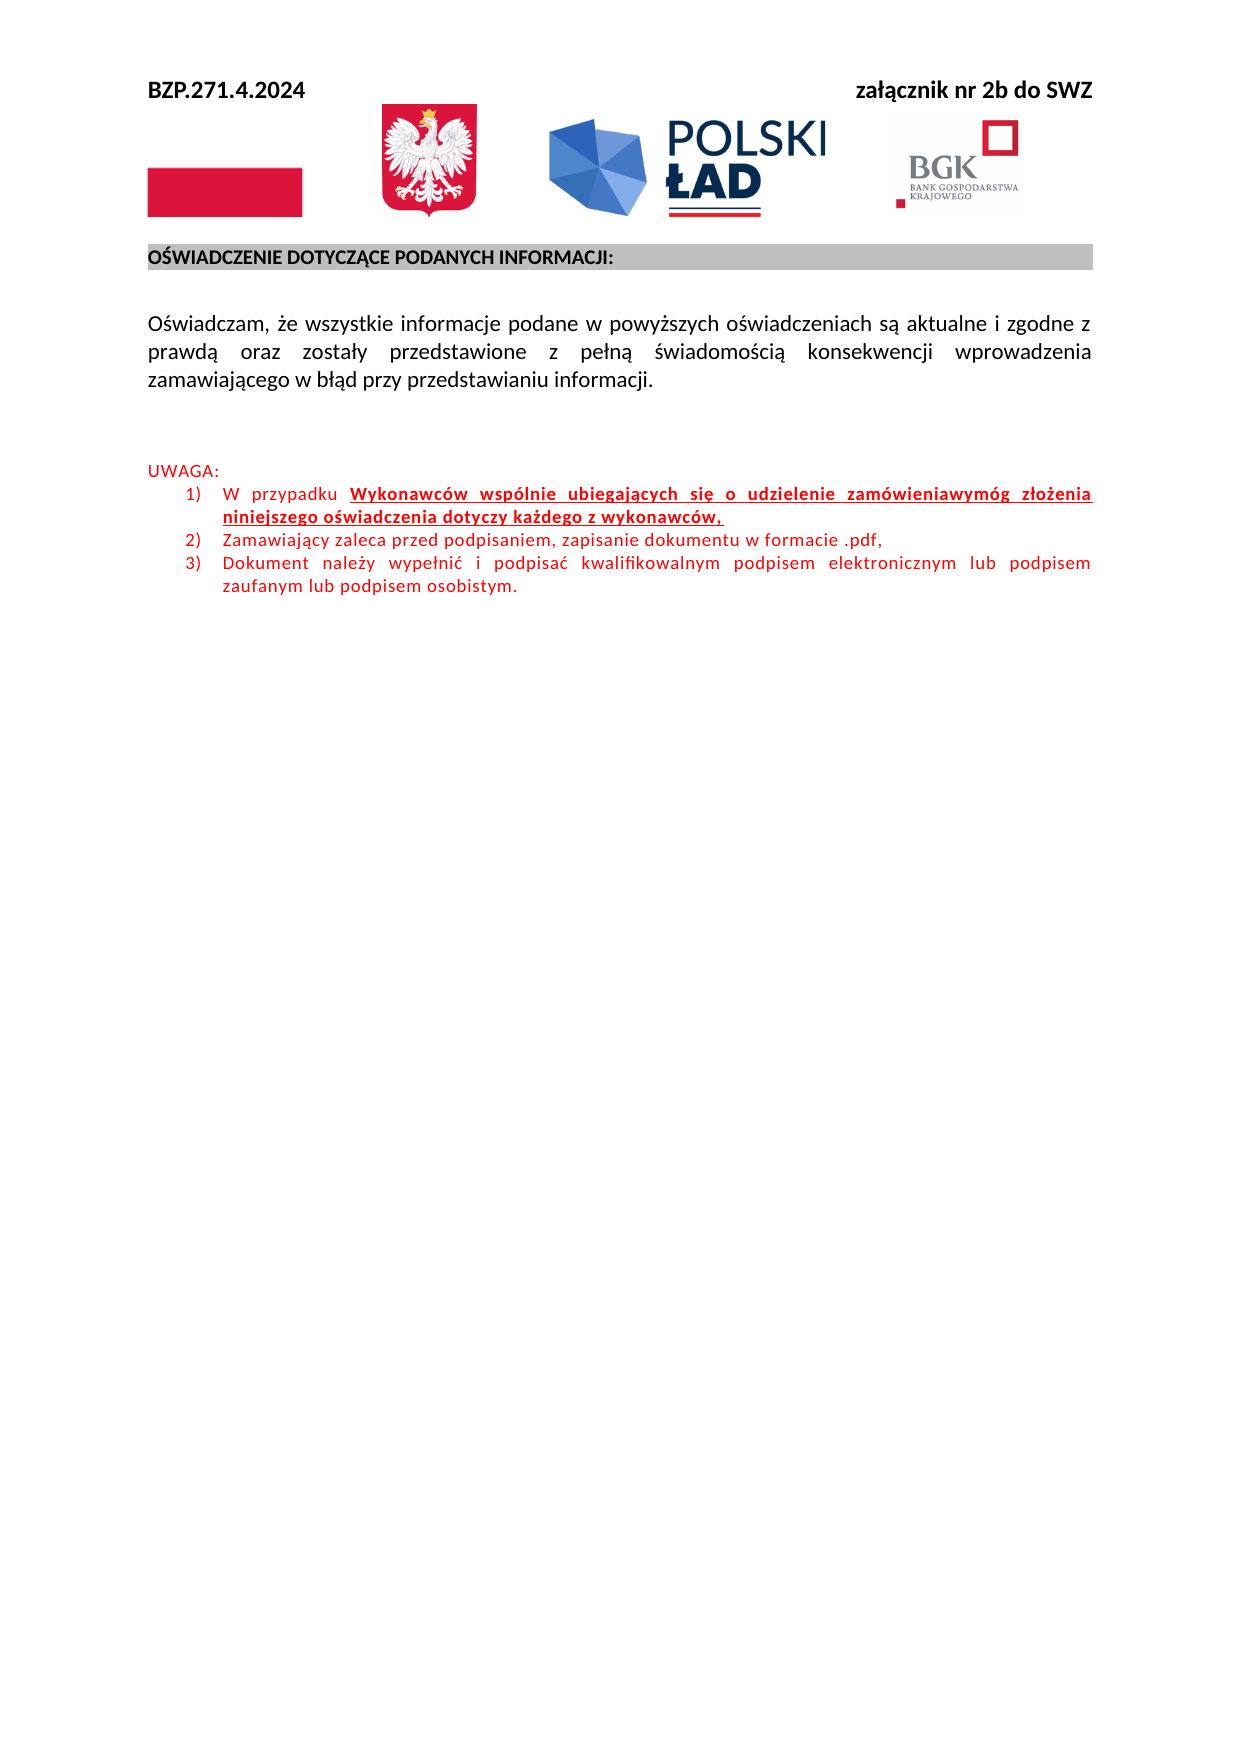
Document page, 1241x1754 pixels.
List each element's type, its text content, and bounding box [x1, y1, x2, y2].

list W przypadku Wykonawców wspólnie ubiegających się o udzielenie zamówieniawymóg złożenia niniejszego oświadczenia dotyczy każdego z wykonawców, [185, 482, 1093, 528]
picture [382, 104, 477, 217]
list Zamawiający zaleca przed podpisaniem, zapisanie dokumentu w formacie .pdf, [185, 528, 1093, 551]
picture [549, 119, 826, 217]
text Oświadczam, że wszystkie informacje podane w powyższych oświadczeniach są aktualne i zgodne z prawdą oraz zostały przedstawione z pełną świadomością konsekwencji wprowadzenia zamawiającego w błąd przy przedstawianiu informacji. [148, 309, 1093, 393]
text OŚWIADCZENIE DOTYCZĄCE PODANYCH INFORMACJI: [148, 244, 1093, 270]
picture [147, 119, 303, 217]
picture [887, 111, 1027, 217]
list Dokument należy wypełnić i podpisać kwalifikowalnym podpisem elektronicznym lub podpisem zaufanym lub podpisem osobistym. [185, 551, 1093, 597]
text UWAGA: [148, 459, 1093, 482]
